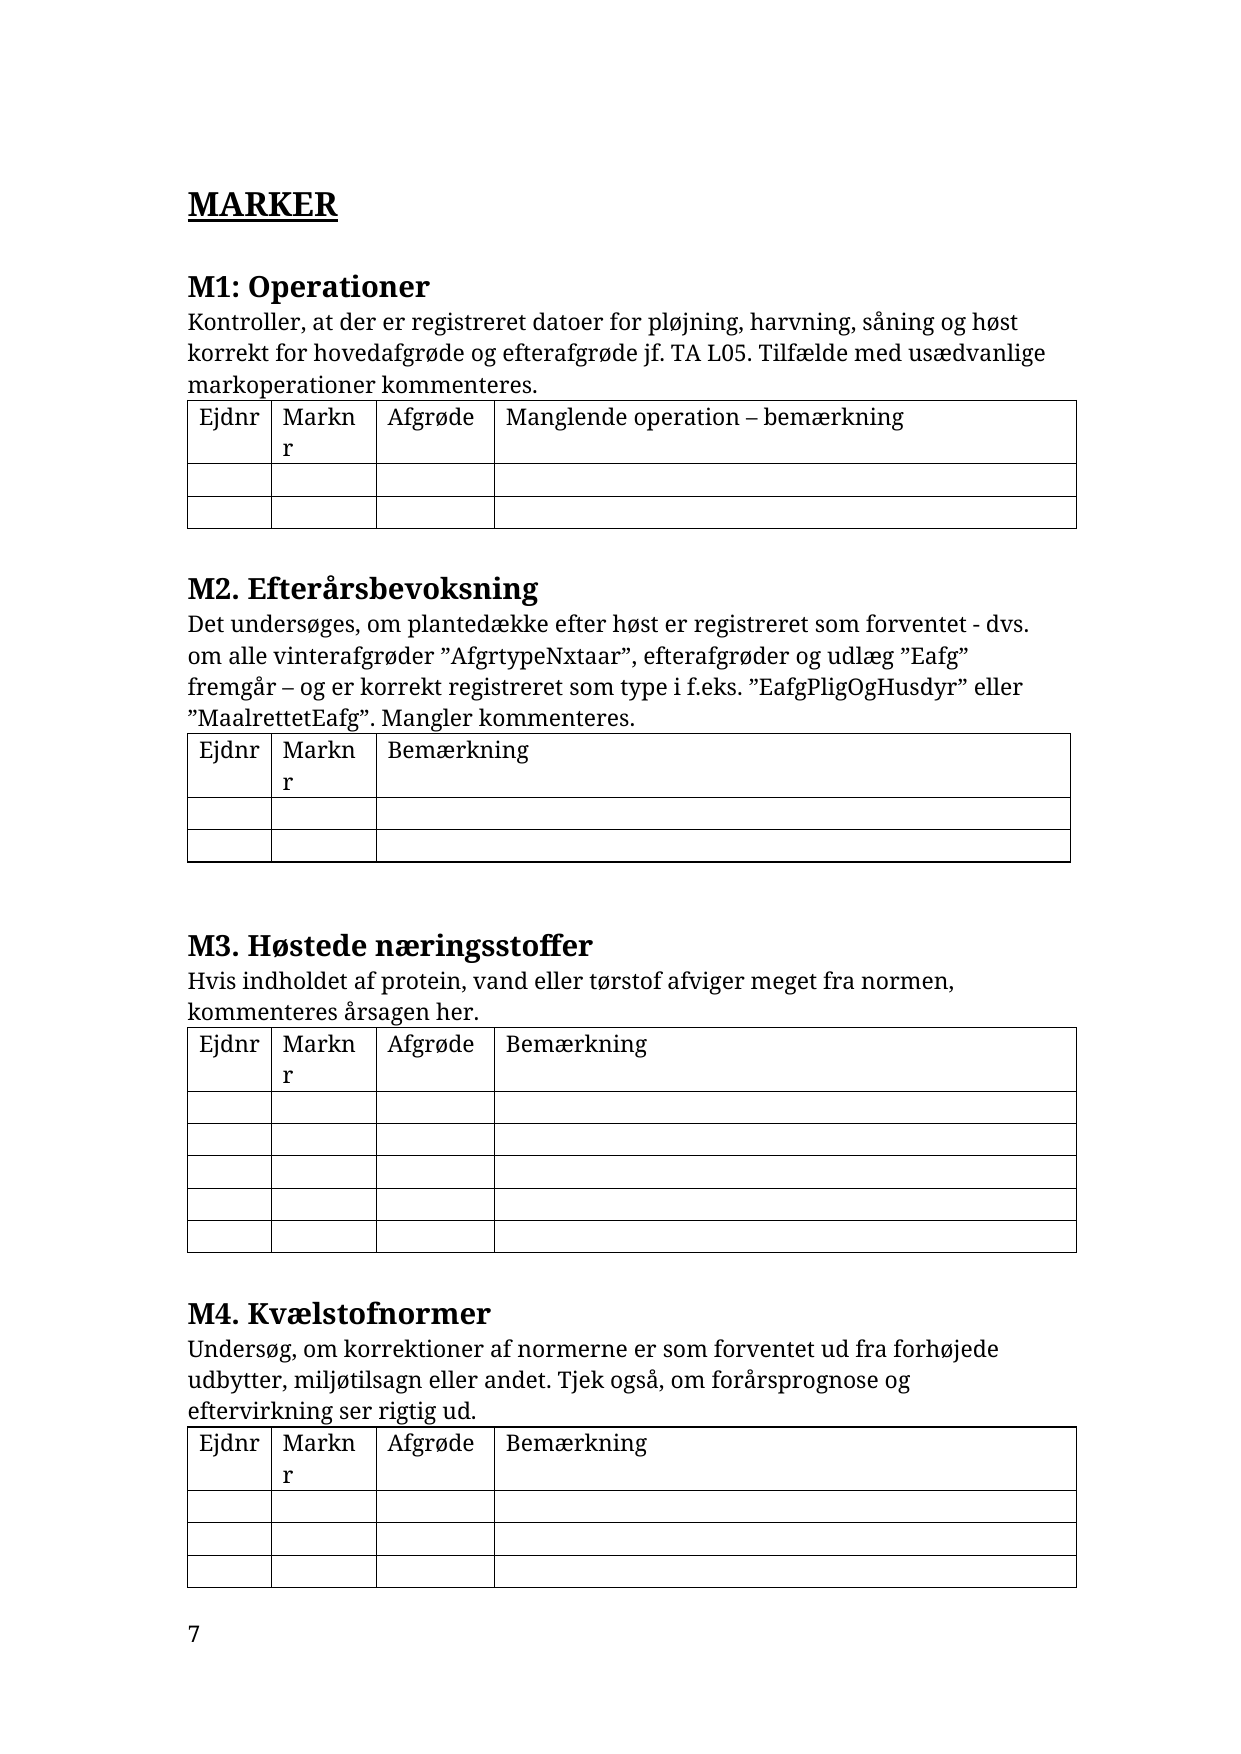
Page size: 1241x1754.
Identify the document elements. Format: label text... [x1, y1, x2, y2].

table_cell [495, 1556, 1076, 1587]
table_header Marknr [272, 734, 376, 797]
table_cell [188, 1156, 271, 1188]
table_cell [377, 464, 494, 496]
table_cell [188, 798, 271, 829]
table_cell [495, 1189, 1076, 1220]
table_cell [495, 1092, 1076, 1123]
table_cell [377, 1556, 494, 1587]
table_cell [188, 464, 271, 496]
table_cell [188, 1221, 271, 1252]
table_cell [495, 1221, 1076, 1252]
table_cell [188, 1092, 271, 1123]
table_header Ejdnr [188, 1028, 271, 1091]
table_cell [188, 1491, 271, 1522]
table_cell [188, 497, 271, 528]
text Undersøg, om korrektioner af normerne er som forventet ud fra forhøjede udbytter, miljøtilsagn eller andet. Tjek også, om forårsprognose og eftervirkning ser rigtig ud. [187, 1333, 1053, 1426]
text M1: Operationer [187, 266, 1053, 306]
table_cell [272, 1556, 376, 1587]
table_cell [377, 1189, 494, 1220]
table_cell [377, 497, 494, 528]
table_cell [272, 1156, 376, 1188]
text Det undersøges, om plantedække efter høst er registreret som forventet - dvs. om alle vinterafgrøder ”AfgrtypeNxtaar”, efterafgrøder og udlæg ”Eafg” fremgår – og er korrekt registreret som type i f.eks. ”EafgPligOgHusdyr” eller ”MaalrettetEafg”. Mangler kommenteres. [187, 608, 1053, 733]
table_cell [377, 798, 1070, 829]
text Kontroller, at der er registreret datoer for pløjning, harvning, såning og høst korrekt for hovedafgrøde og efterafgrøde jf. TA L05. Tilfælde med usædvanlige markoperationer kommenteres. [187, 306, 1053, 400]
table_header Marknr [272, 401, 376, 463]
table_cell [188, 830, 271, 861]
table_cell [377, 1523, 494, 1554]
table_cell [272, 1092, 376, 1123]
table_header Ejdnr [188, 1428, 271, 1490]
table_cell [188, 1124, 271, 1155]
table_cell [377, 830, 1070, 861]
table_header Bemærkning [377, 734, 1070, 797]
table_cell [188, 1189, 271, 1220]
table_header Manglende operation – bemærkning [495, 401, 1076, 463]
table_cell [272, 497, 376, 528]
table_cell [495, 1124, 1076, 1155]
table_cell [495, 1156, 1076, 1188]
table_cell [377, 1221, 494, 1252]
table_cell [272, 1523, 376, 1554]
table_header Afgrøde [377, 401, 494, 463]
table_cell [272, 1189, 376, 1220]
table_cell [272, 798, 376, 829]
text M3. Høstede næringsstoffer [187, 925, 1053, 965]
table_cell [188, 1523, 271, 1554]
table_header Bemærkning [495, 1028, 1076, 1091]
table_cell [495, 464, 1076, 496]
table_cell [377, 1156, 494, 1188]
text Hvis indholdet af protein, vand eller tørstof afviger meget fra normen, kommenteres årsagen her. [187, 965, 1053, 1027]
table_cell [495, 497, 1076, 528]
table_cell [377, 1124, 494, 1155]
table_cell [377, 1092, 494, 1123]
table_header Marknr [272, 1028, 376, 1091]
table_header Marknr [272, 1428, 376, 1490]
table_cell [272, 464, 376, 496]
table_cell [272, 1221, 376, 1252]
table_header Afgrøde [377, 1428, 494, 1490]
table_cell [495, 1523, 1076, 1554]
text M2. Efterårsbevoksning [187, 569, 1053, 608]
table_cell [188, 1556, 271, 1587]
text MARKER [187, 181, 1053, 227]
table_cell [272, 1491, 376, 1522]
table_cell [272, 1124, 376, 1155]
table_header Ejdnr [188, 734, 271, 797]
text M4. Kvælstofnormer [187, 1293, 1053, 1333]
table_header Bemærkning [495, 1428, 1076, 1490]
table_cell [495, 1491, 1076, 1522]
table_cell [377, 1491, 494, 1522]
table_cell [272, 830, 376, 861]
table_header Ejdnr [188, 401, 271, 463]
table_header Afgrøde [377, 1028, 494, 1091]
